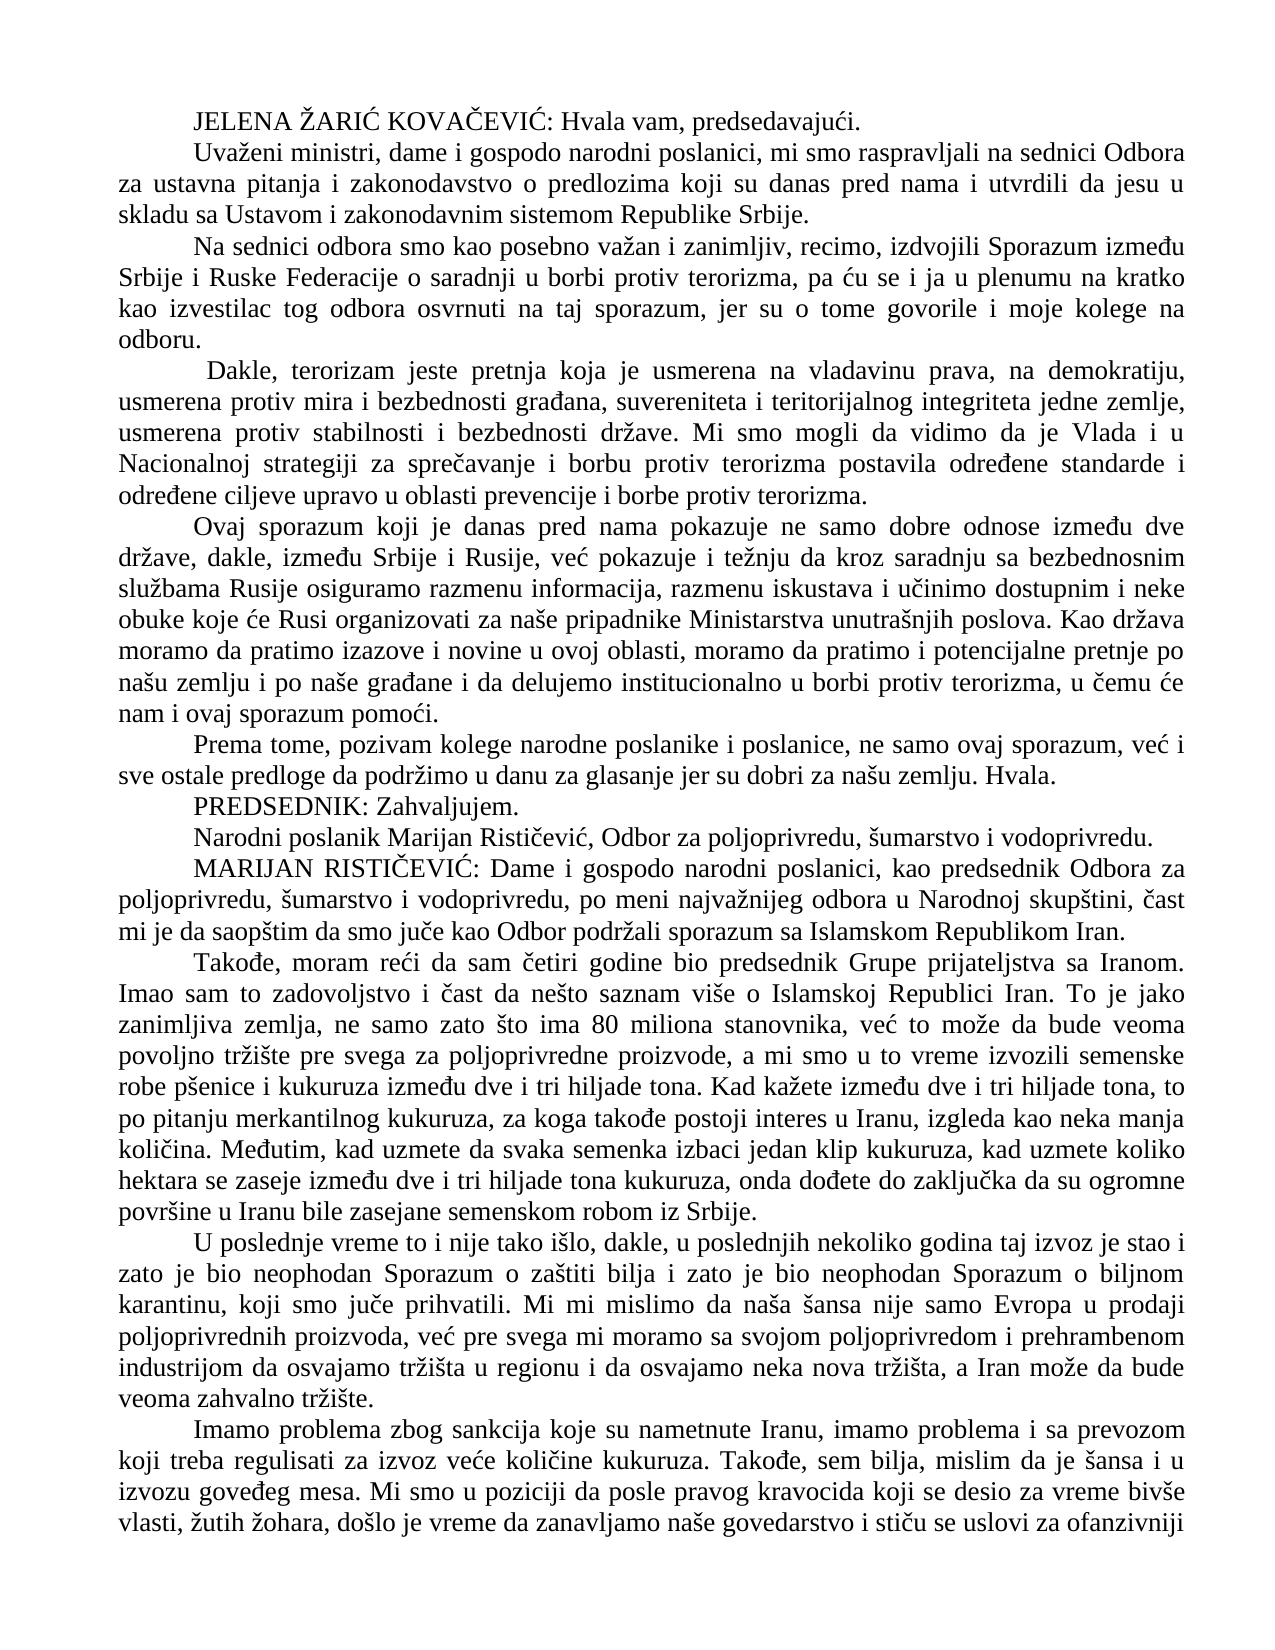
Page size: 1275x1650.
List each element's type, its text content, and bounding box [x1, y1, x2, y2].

text JELENA ŽARIĆ KOVAČEVIĆ: Hvala vam, predsedavajući. [118, 105, 1186, 136]
text MARIJAN RISTIČEVIĆ: Dame i gospodo narodni poslanici, kao predsednik Odbora za poljoprivredu, šumarstvo i vodoprivredu, po meni najvažnijeg odbora u Narodnoj skupštini, čast mi je da saopštim da smo juče kao Odbor podržali sporazum sa Islamskom Republikom Iran. [118, 852, 1186, 946]
text Takođe, moram reći da sam četiri godine bio predsednik Grupe prijateljstva sa Iranom. Imao sam to zadovoljstvo i čast da nešto saznam više o Islamskoj Republici Iran. To je jako zanimljiva zemlja, ne samo zato što ima 80 miliona stanovnika, već to može da bude veoma povoljno tržište pre svega za poljoprivredne proizvode, a mi smo u to vreme izvozili semenske robe pšenice i kukuruza između dve i tri hiljade tona. Kad kažete između dve i tri hiljade tona, to po pitanju merkantilnog kukuruza, za koga takođe postoji interes u Iranu, izgleda kao neka manja količina. Međutim, kad uzmete da svaka semenka izbaci jedan klip kukuruza, kad uzmete koliko hektara se zaseje između dve i tri hiljade tona kukuruza, onda dođete do zaključka da su ogromne površine u Iranu bile zasejane semenskom robom iz Srbije. [118, 946, 1186, 1226]
text U poslednje vreme to i nije tako išlo, dakle, u poslednjih nekoliko godina taj izvoz je stao i zato je bio neophodan Sporazum o zaštiti bilja i zato je bio neophodan Sporazum o biljnom karantinu, koji smo juče prihvatili. Mi mi mislimo da naša šansa nije samo Evropa u prodaji poljoprivrednih proizvoda, već pre svega mi moramo sa svojom poljoprivredom i prehrambenom industrijom da osvajamo tržišta u regionu i da osvajamo neka nova tržišta, a Iran može da bude veoma zahvalno tržište. [118, 1226, 1186, 1413]
text Ovaj sporazum koji je danas pred nama pokazuje ne samo dobre odnose između dve države, dakle, između Srbije i Rusije, već pokazuje i težnju da kroz saradnju sa bezbednosnim službama Rusije osiguramo razmenu informacija, razmenu iskustava i učinimo dostupnim i neke obuke koje će Rusi organizovati za naše pripadnike Ministarstva unutrašnjih poslova. Kao država moramo da pratimo izazove i novine u ovoj oblasti, moramo da pratimo i potencijalne pretnje po našu zemlju i po naše građane i da delujemo institucionalno u borbi protiv terorizma, u čemu će nam i ovaj sporazum pomoći. [118, 510, 1186, 728]
text Narodni poslanik Marijan Rističević, Odbor za poljoprivredu, šumarstvo i vodoprivredu. [118, 821, 1186, 852]
text PREDSEDNIK: Zahvaljujem. [118, 790, 1186, 821]
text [118, 1413, 1186, 1538]
text Dakle, terorizam jeste pretnja koja je usmerena na vladavinu prava, na demokratiju, usmerena protiv mira i bezbednosti građana, suvereniteta i teritorijalnog integriteta jedne zemlje, usmerena protiv stabilnosti i bezbednosti države. Mi smo mogli da vidimo da je Vlada i u Nacionalnoj strategiji za sprečavanje i borbu protiv terorizma postavila određene standarde i određene ciljeve upravo u oblasti prevencije i borbe protiv terorizma. [118, 354, 1186, 510]
text Uvaženi ministri, dame i gospodo narodni poslanici, mi smo raspravljali na sednici Odbora za ustavna pitanja i zakonodavstvo o predlozima koji su danas pred nama i utvrdili da jesu u skladu sa Ustavom i zakonodavnim sistemom Republike Srbije. [118, 136, 1186, 229]
text Na sednici odbora smo kao posebno važan i zanimljiv, recimo, izdvojili Sporazum između Srbije i Ruske Federacije o saradnji u borbi protiv terorizma, pa ću se i ja u plenumu na kratko kao izvestilac tog odbora osvrnuti na taj sporazum, jer su o tome govorile i moje kolege na odboru. [118, 229, 1186, 354]
text Prema tome, pozivam kolege narodne poslanike i poslanice, ne samo ovaj sporazum, već i sve ostale predloge da podržimo u danu za glasanje jer su dobri za našu zemlju. Hvala. [118, 728, 1186, 790]
